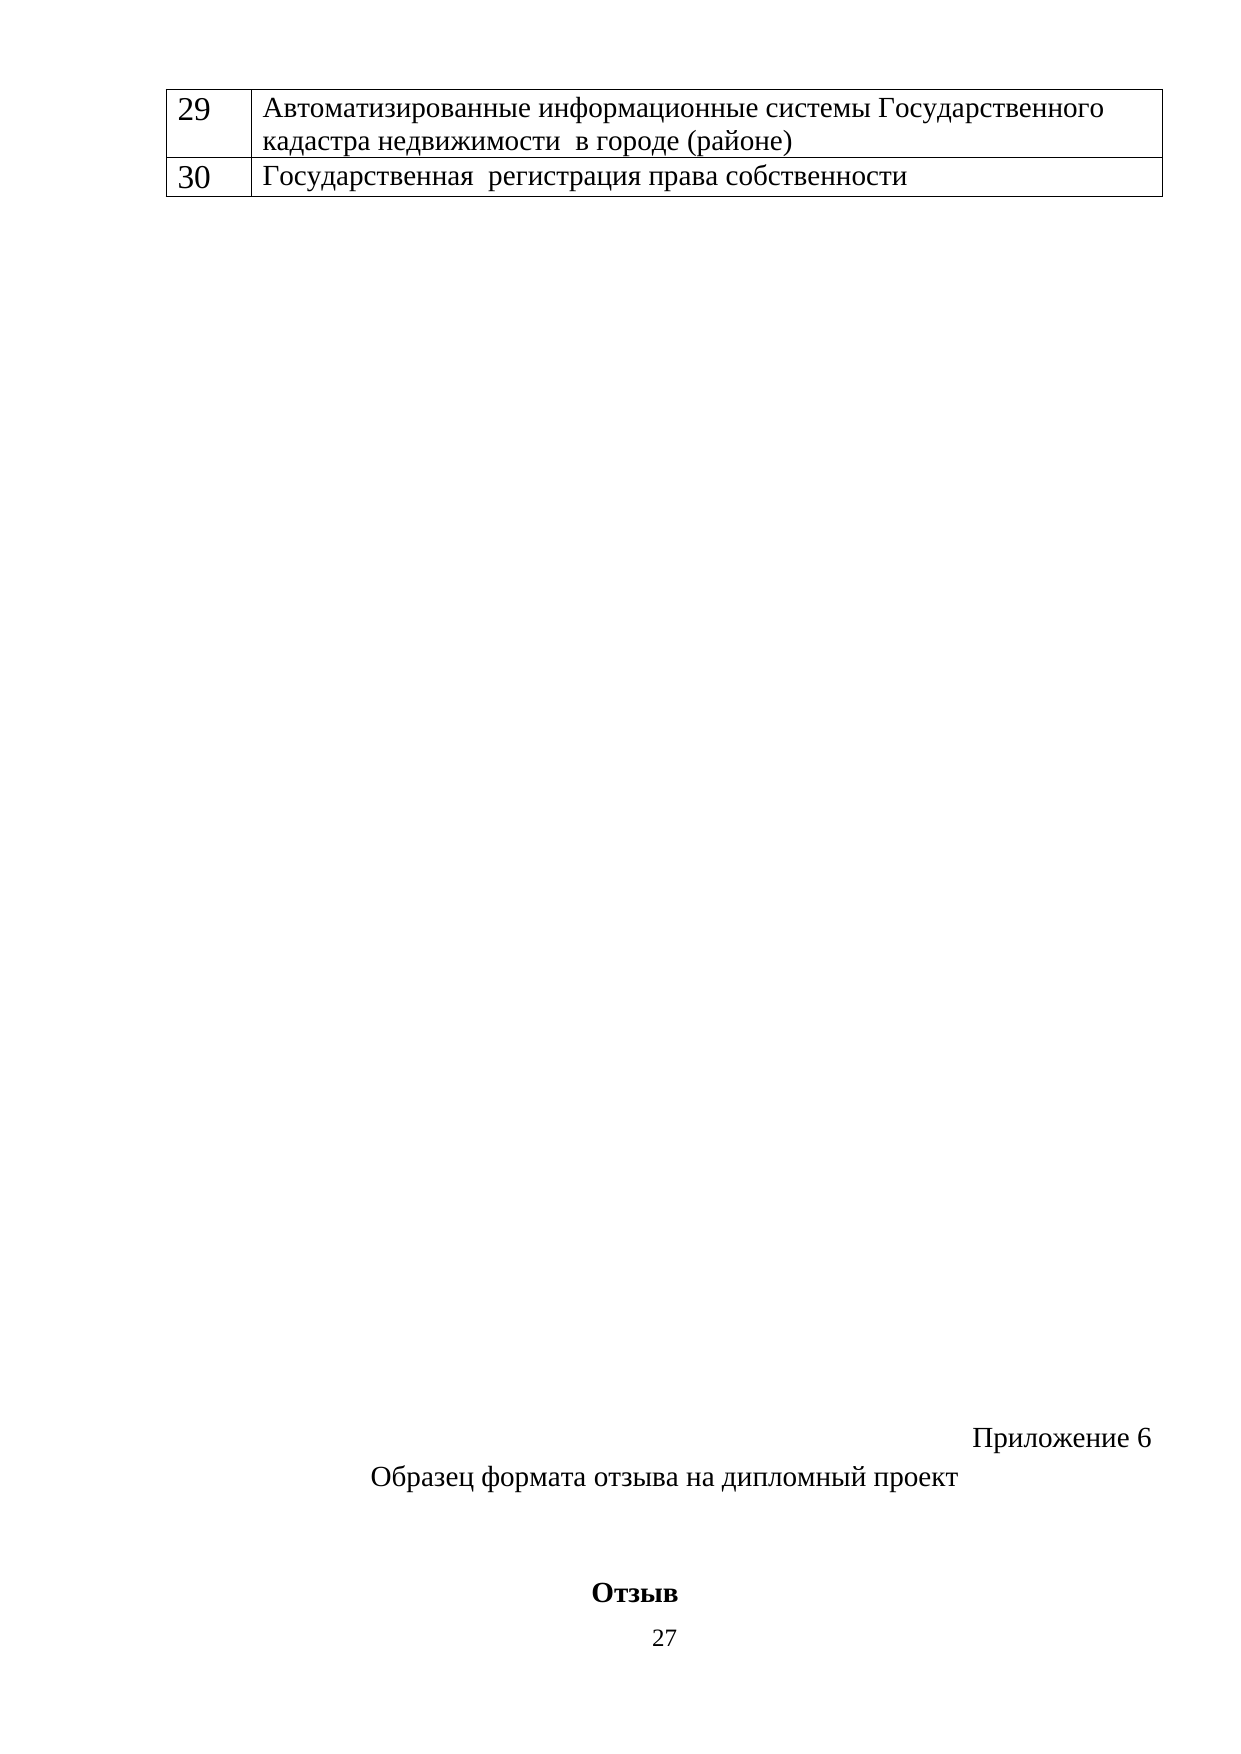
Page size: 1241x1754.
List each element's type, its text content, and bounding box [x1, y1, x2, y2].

text Отзыв [118, 1575, 1152, 1608]
table_cell 30 [167, 158, 251, 196]
table_cell Автоматизированные информационные системы Государственного кадастра недвижимости в городе (районе) [252, 90, 1162, 157]
text Приложение 6 [177, 1421, 1152, 1454]
table_cell 29 [167, 90, 251, 157]
text Образец формата отзыва на дипломный проект [177, 1459, 1152, 1493]
table_cell Государственная регистрация права собственности [252, 158, 1162, 196]
